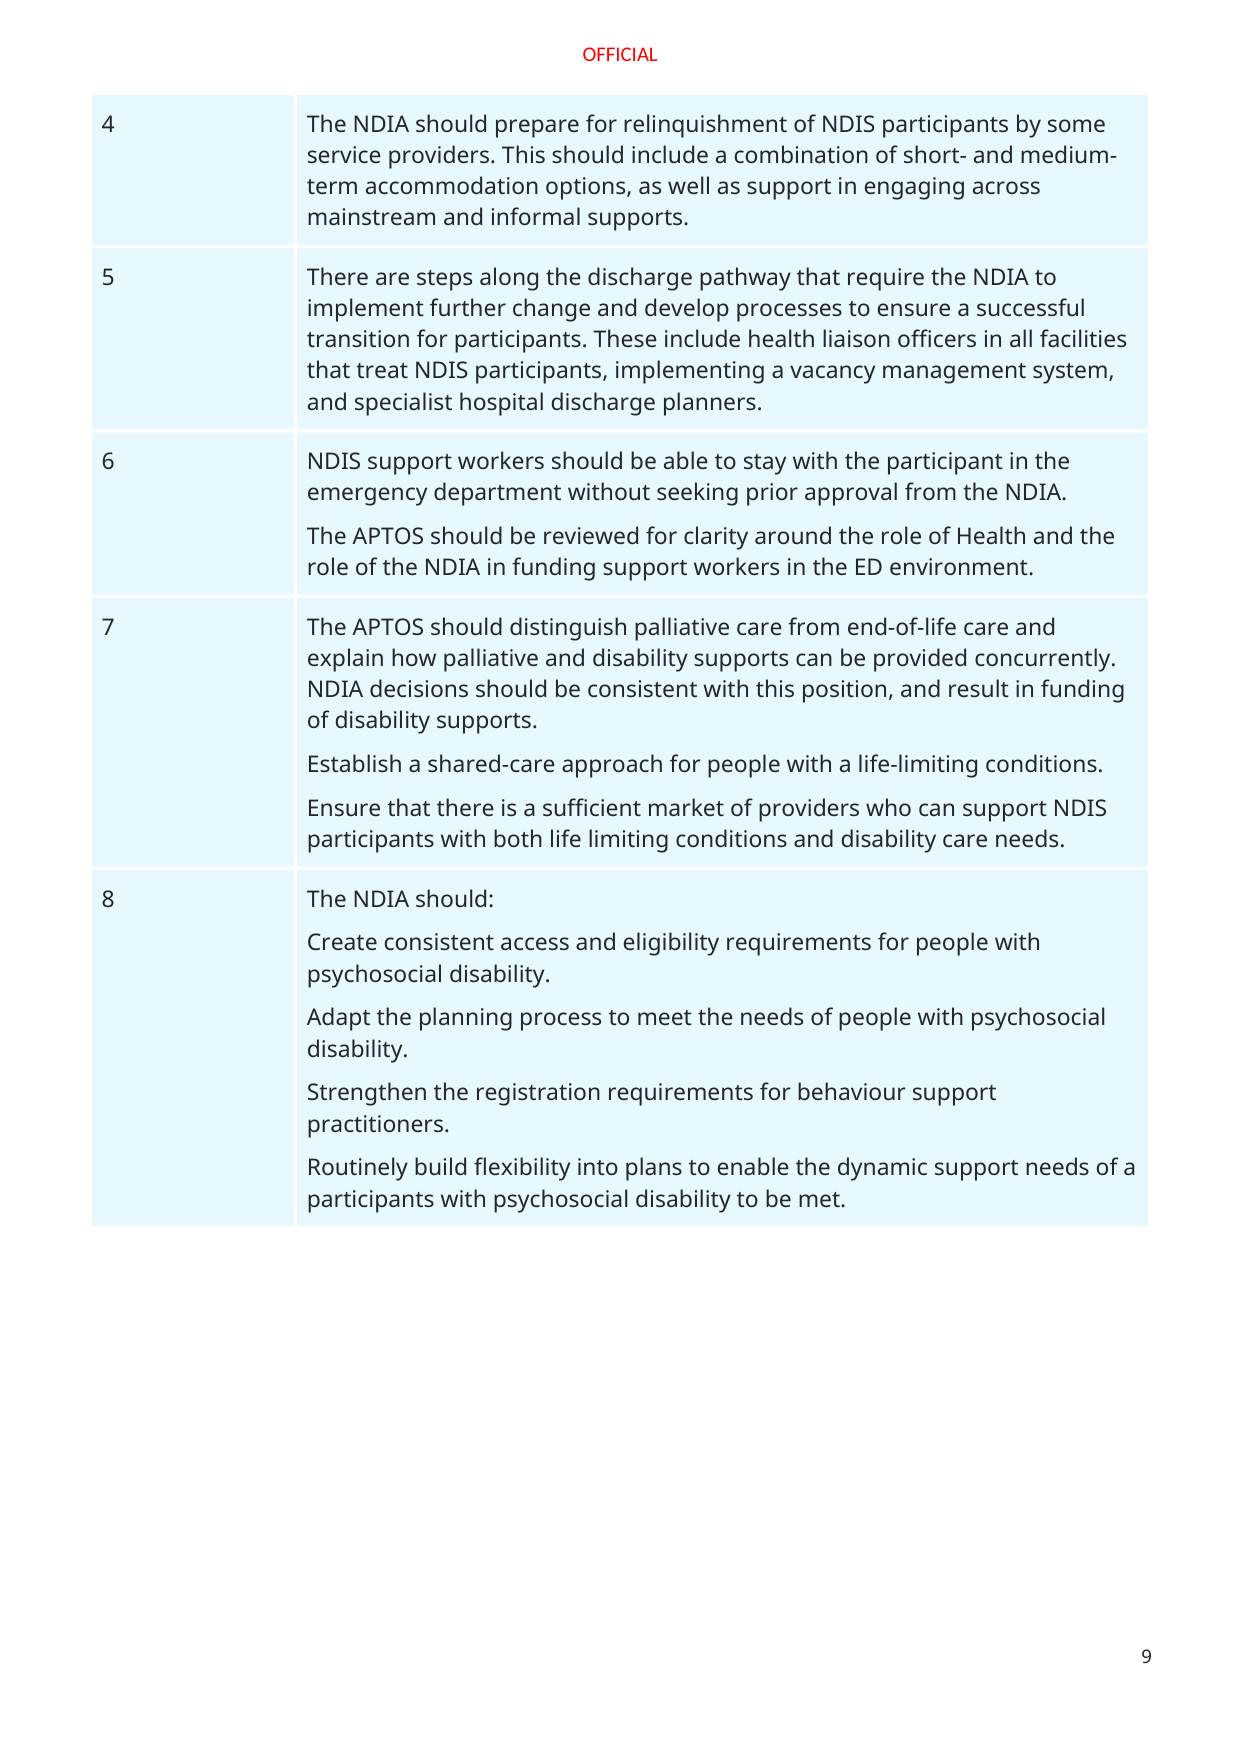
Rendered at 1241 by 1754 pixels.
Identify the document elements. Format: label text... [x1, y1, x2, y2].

table_cell There are steps along the discharge pathway that require the NDIA to implement further change and develop processes to ensure a successful transition for participants. These include health liaison officers in all facilities that treat NDIS participants, implementing a vacancy management system, and specialist hospital discharge planners. [297, 248, 1148, 429]
table_cell 8 [92, 870, 294, 1226]
table_cell NDIS support workers should be able to stay with the participant in the emergency department without seeking prior approval from the NDIA. The APTOS should be reviewed for clarity around the role of Health and the role of the NDIA in funding support workers in the ED environment. [297, 433, 1148, 595]
table_cell 5 [92, 248, 294, 429]
table_cell 4 [92, 95, 294, 245]
table_cell The NDIA should prepare for relinquishment of NDIS participants by some service providers. This should include a combination of short- and medium-term accommodation options, as well as support in engaging across mainstream and informal supports. [297, 95, 1148, 245]
table_cell 7 [92, 598, 294, 867]
table_cell 6 [92, 433, 294, 595]
table_cell The NDIA should: Create consistent access and eligibility requirements for people with psychosocial disability. Adapt the planning process to meet the needs of people with psychosocial disability. Strengthen the registration requirements for behaviour support practitioners. Routinely build flexibility into plans to enable the dynamic support needs of a participants with psychosocial disability to be met. [297, 870, 1148, 1226]
table_cell The APTOS should distinguish palliative care from end-of-life care and explain how palliative and disability supports can be provided concurrently. NDIA decisions should be consistent with this position, and result in funding of disability supports. Establish a shared-care approach for people with a life-limiting conditions. Ensure that there is a sufficient market of providers who can support NDIS participants with both life limiting conditions and disability care needs. [297, 598, 1148, 867]
